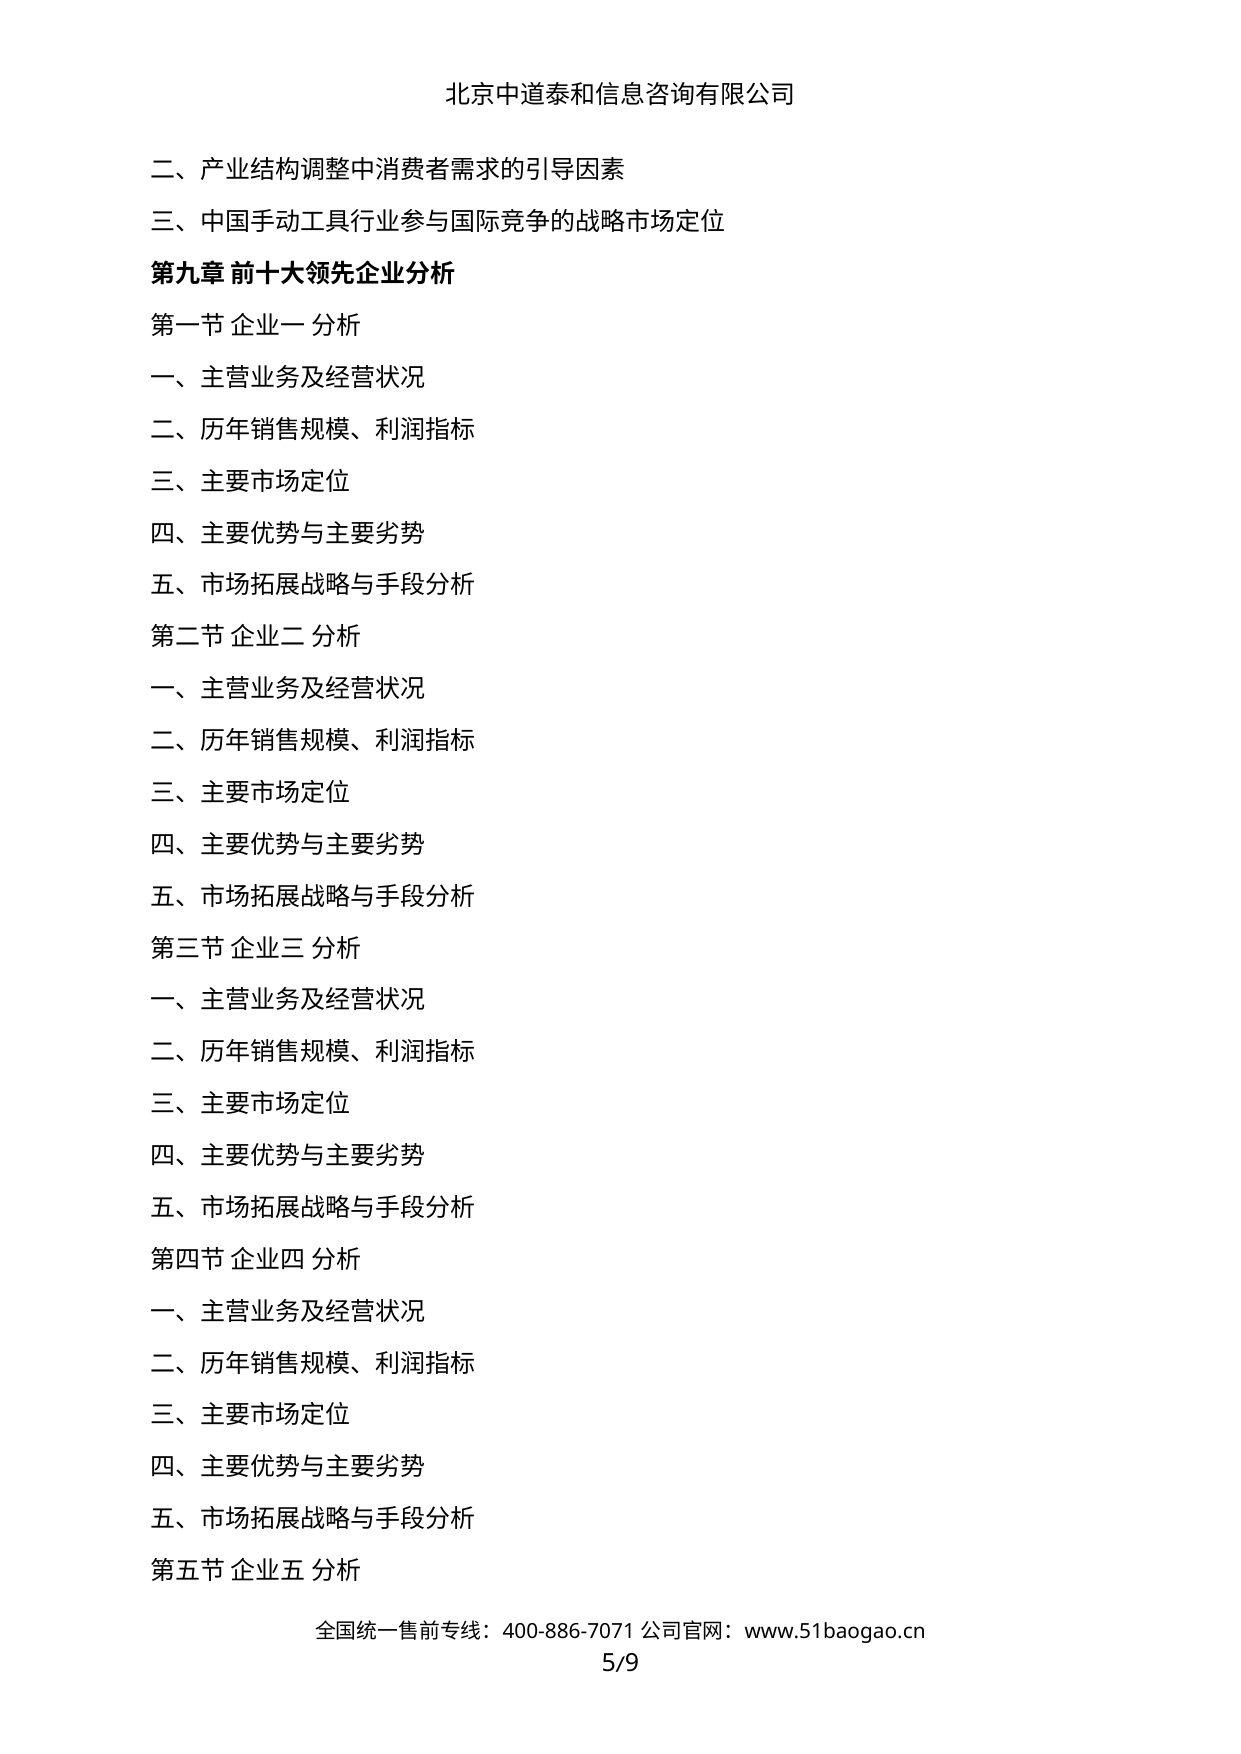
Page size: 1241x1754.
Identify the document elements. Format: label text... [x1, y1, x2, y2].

text 三、主要市场定位 [150, 461, 1090, 497]
text 第四节 企业四 分析 [150, 1239, 1090, 1276]
text 三、中国手动工具行业参与国际竞争的战略市场定位 [150, 202, 1090, 238]
text 三、主要市场定位 [150, 772, 1090, 809]
text 二、历年销售规模、利润指标 [150, 409, 1090, 446]
text 一、主营业务及经营状况 [150, 980, 1090, 1016]
text 二、历年销售规模、利润指标 [150, 721, 1090, 757]
text 二、历年销售规模、利润指标 [150, 1032, 1090, 1068]
text 第三节 企业三 分析 [150, 928, 1090, 964]
text 四、主要优势与主要劣势 [150, 824, 1090, 861]
text 五、市场拓展战略与手段分析 [150, 1499, 1090, 1535]
text 一、主营业务及经营状况 [150, 1291, 1090, 1327]
text 第五节 企业五 分析 [150, 1551, 1090, 1587]
text 三、主要市场定位 [150, 1084, 1090, 1120]
text 四、主要优势与主要劣势 [150, 1447, 1090, 1483]
text 五、市场拓展战略与手段分析 [150, 876, 1090, 912]
text 五、市场拓展战略与手段分析 [150, 565, 1090, 601]
text 一、主营业务及经营状况 [150, 669, 1090, 705]
text 四、主要优势与主要劣势 [150, 513, 1090, 549]
text 五、市场拓展战略与手段分析 [150, 1187, 1090, 1224]
text 三、主要市场定位 [150, 1395, 1090, 1431]
text 第一节 企业一 分析 [150, 306, 1090, 342]
text 第九章 前十大领先企业分析 [150, 254, 1090, 290]
text 一、主营业务及经营状况 [150, 357, 1090, 394]
text 第二节 企业二 分析 [150, 617, 1090, 653]
text 二、产业结构调整中消费者需求的引导因素 [150, 150, 1090, 186]
text 二、历年销售规模、利润指标 [150, 1343, 1090, 1379]
text 四、主要优势与主要劣势 [150, 1136, 1090, 1172]
